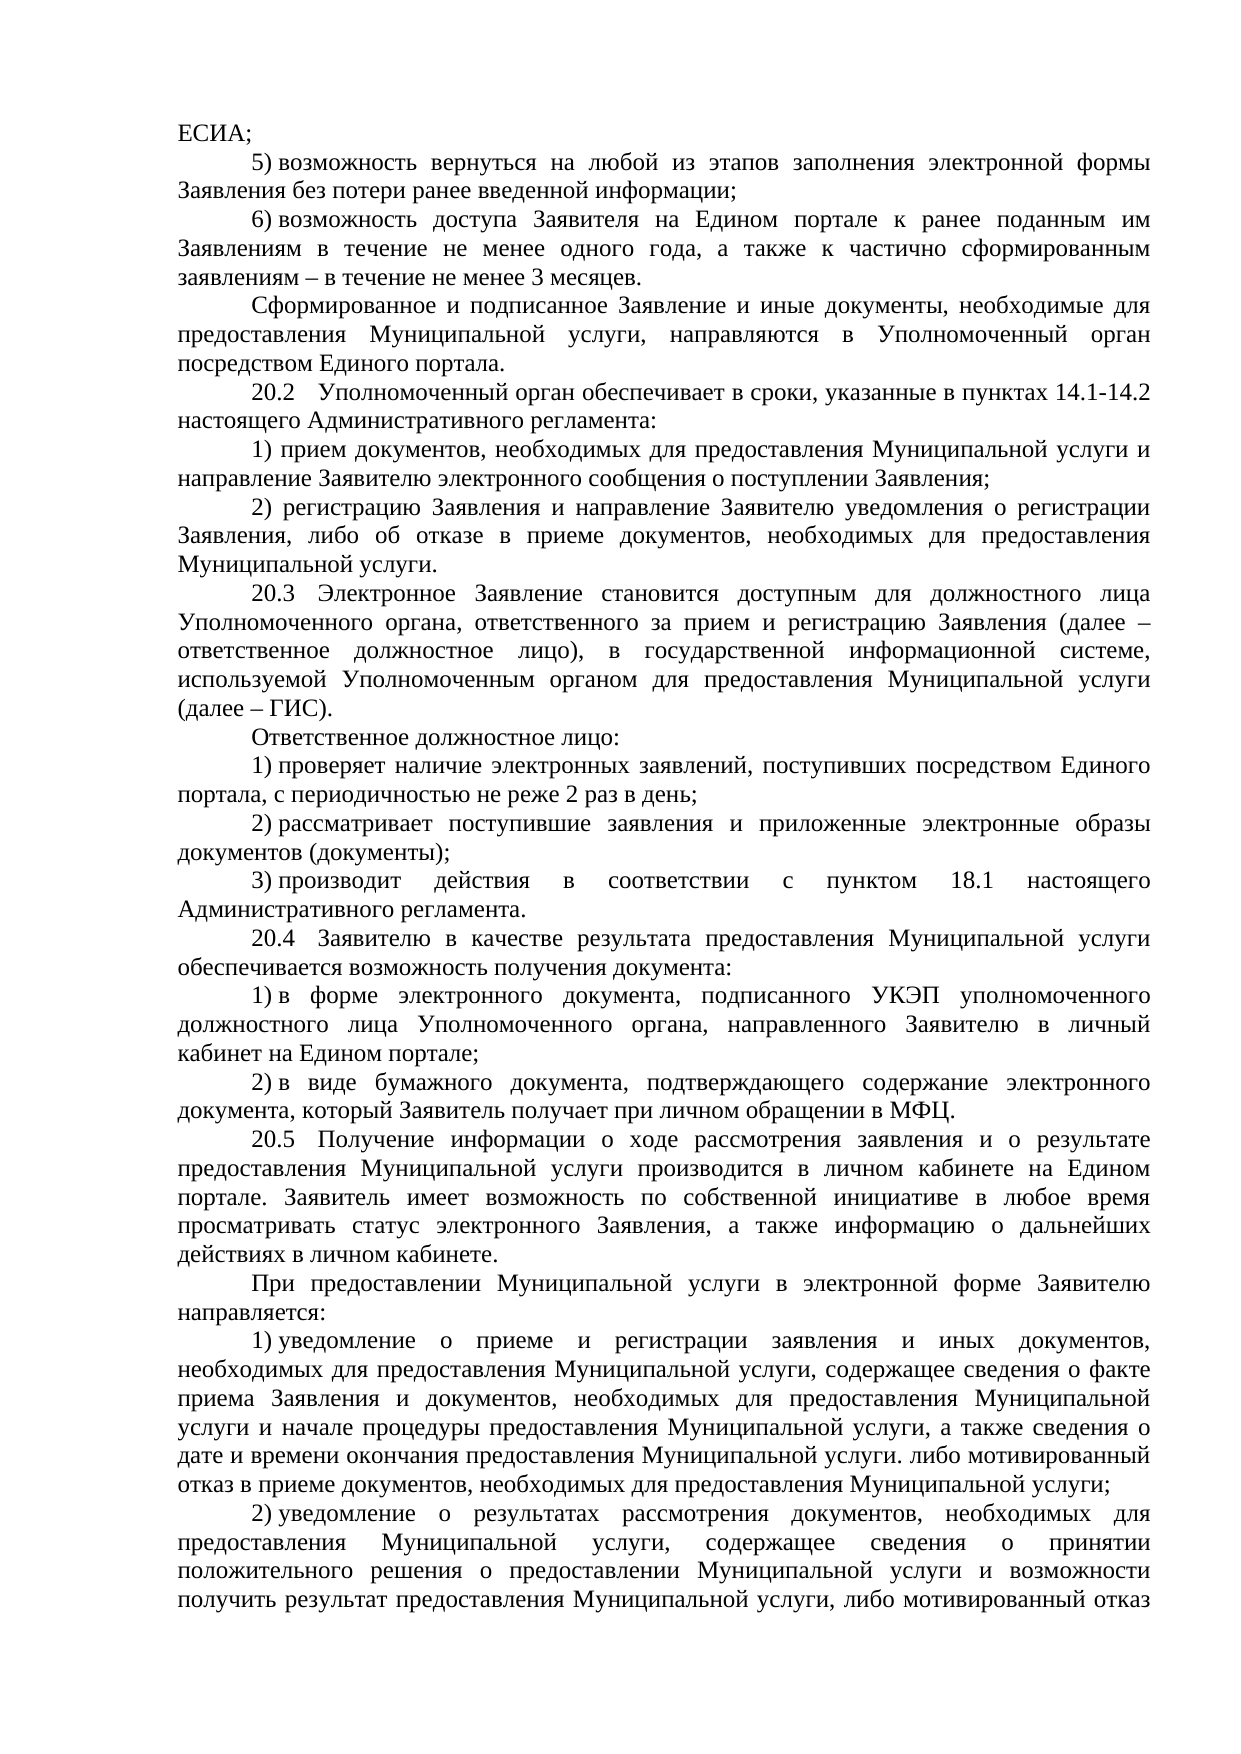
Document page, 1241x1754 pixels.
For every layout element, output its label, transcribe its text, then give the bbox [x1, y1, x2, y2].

text 1) уведомление о приеме и регистрации заявления и иных документов, необходимых для предоставления Муниципальной услуги, содержащее сведения о факте приема Заявления и документов, необходимых для предоставления Муниципальной услуги и начале процедуры предоставления Муниципальной услуги, а также сведения о дате и времени окончания предоставления Муниципальной услуги. либо мотивированный отказ в приеме документов, необходимых для предоставления Муниципальной услуги; [177, 1326, 1151, 1498]
text 1) проверяет наличие электронных заявлений, поступивших посредством Единого портала, с периодичностью не реже 2 раз в день; [177, 751, 1151, 808]
text 1) в форме электронного документа, подписанного УКЭП уполномоченного должностного лица Уполномоченного органа, направленного Заявителю в личный кабинет на Едином портале; [177, 981, 1151, 1067]
list Заявителю в качестве результата предоставления Муниципальной услуги обеспечивается возможность получения документа: [177, 923, 1151, 981]
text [177, 1498, 1151, 1613]
text Ответственное должностное лицо: [177, 722, 1151, 751]
text 3) производит действия в соответствии с пунктом 18.1 настоящего Административного регламента. [177, 866, 1151, 923]
text 6) возможность доступа Заявителя на Едином портале к ранее поданным им Заявлениям в течение не менее одного года, а также к частично сформированным заявлениям – в течение не менее 3 месяцев. [177, 204, 1151, 291]
text При предоставлении Муниципальной услуги в электронной форме Заявителю направляется: [177, 1268, 1151, 1326]
text 2) регистрацию Заявления и направление Заявителю уведомления о регистрации Заявления, либо об отказе в приеме документов, необходимых для предоставления Муниципальной услуги. [177, 492, 1151, 578]
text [177, 118, 1151, 147]
list Получение информации о ходе рассмотрения заявления и о результате предоставления Муниципальной услуги производится в личном кабинете на Едином портале. Заявитель имеет возможность по собственной инициативе в любое время просматривать статус электронного Заявления, а также информацию о дальнейших действиях в личном кабинете. [177, 1124, 1151, 1268]
text Сформированное и подписанное Заявление и иные документы, необходимые для предоставления Муниципальной услуги, направляются в Уполномоченный орган посредством Единого портала. [177, 291, 1151, 377]
text 5) возможность вернуться на любой из этапов заполнения электронной формы Заявления без потери ранее введенной информации; [177, 147, 1151, 204]
list Электронное Заявление становится доступным для должностного лица Уполномоченного органа, ответственного за прием и регистрацию Заявления (далее –ответственное должностное лицо), в государственной информационной системе, используемой Уполномоченным органом для предоставления Муниципальной услуги (далее – ГИС). [177, 578, 1151, 722]
text 1) прием документов, необходимых для предоставления Муниципальной услуги и направление Заявителю электронного сообщения о поступлении Заявления; [177, 434, 1151, 492]
text 2) в виде бумажного документа, подтверждающего содержание электронного документа, который Заявитель получает при личном обращении в МФЦ. [177, 1067, 1151, 1124]
text 2) рассматривает поступившие заявления и приложенные электронные образы документов (документы); [177, 808, 1151, 866]
list Уполномоченный орган обеспечивает в сроки, указанные в пунктах 14.1-14.2 настоящего Административного регламента: [177, 377, 1151, 434]
